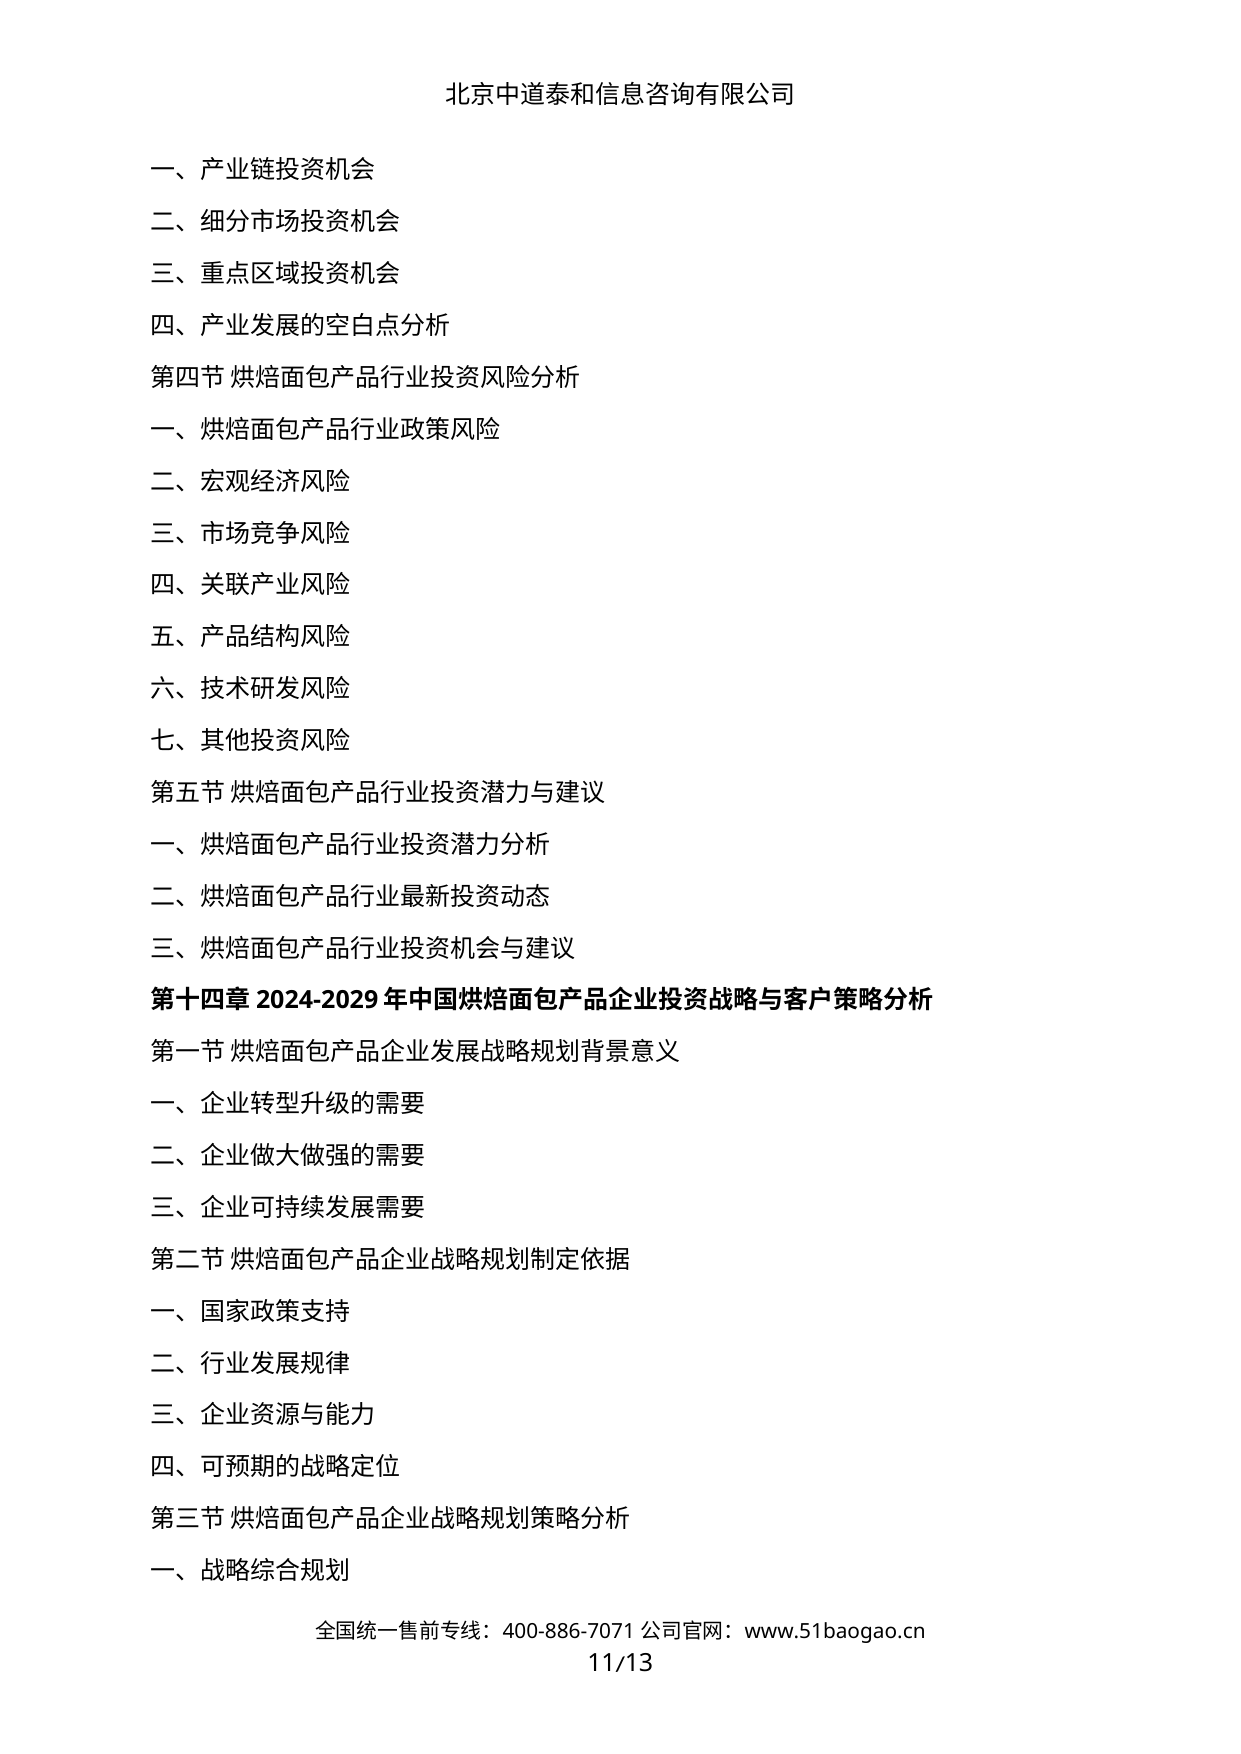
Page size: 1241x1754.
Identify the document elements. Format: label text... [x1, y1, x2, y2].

text 三、市场竞争风险 [150, 513, 1090, 549]
text 二、烘焙面包产品行业最新投资动态 [150, 876, 1090, 912]
text 第三节 烘焙面包产品企业战略规划策略分析 [150, 1499, 1090, 1535]
text 三、重点区域投资机会 [150, 254, 1090, 290]
text 三、企业资源与能力 [150, 1395, 1090, 1431]
text 第五节 烘焙面包产品行业投资潜力与建议 [150, 772, 1090, 809]
text 二、行业发展规律 [150, 1343, 1090, 1379]
text 七、其他投资风险 [150, 721, 1090, 757]
text 一、战略综合规划 [150, 1551, 1090, 1587]
text 二、细分市场投资机会 [150, 202, 1090, 238]
text 一、烘焙面包产品行业投资潜力分析 [150, 824, 1090, 861]
text 三、企业可持续发展需要 [150, 1187, 1090, 1224]
text 四、产业发展的空白点分析 [150, 306, 1090, 342]
text 一、产业链投资机会 [150, 150, 1090, 186]
text 第二节 烘焙面包产品企业战略规划制定依据 [150, 1239, 1090, 1276]
text 第四节 烘焙面包产品行业投资风险分析 [150, 357, 1090, 394]
text 一、企业转型升级的需要 [150, 1084, 1090, 1120]
text 五、产品结构风险 [150, 617, 1090, 653]
text 三、烘焙面包产品行业投资机会与建议 [150, 928, 1090, 964]
text 二、企业做大做强的需要 [150, 1136, 1090, 1172]
text 四、关联产业风险 [150, 565, 1090, 601]
text 第十四章 2024-2029年中国烘焙面包产品企业投资战略与客户策略分析 [150, 980, 1090, 1016]
text 一、国家政策支持 [150, 1291, 1090, 1327]
text 四、可预期的战略定位 [150, 1447, 1090, 1483]
text 一、烘焙面包产品行业政策风险 [150, 409, 1090, 446]
text 第一节 烘焙面包产品企业发展战略规划背景意义 [150, 1032, 1090, 1068]
text 二、宏观经济风险 [150, 461, 1090, 497]
text 六、技术研发风险 [150, 669, 1090, 705]
